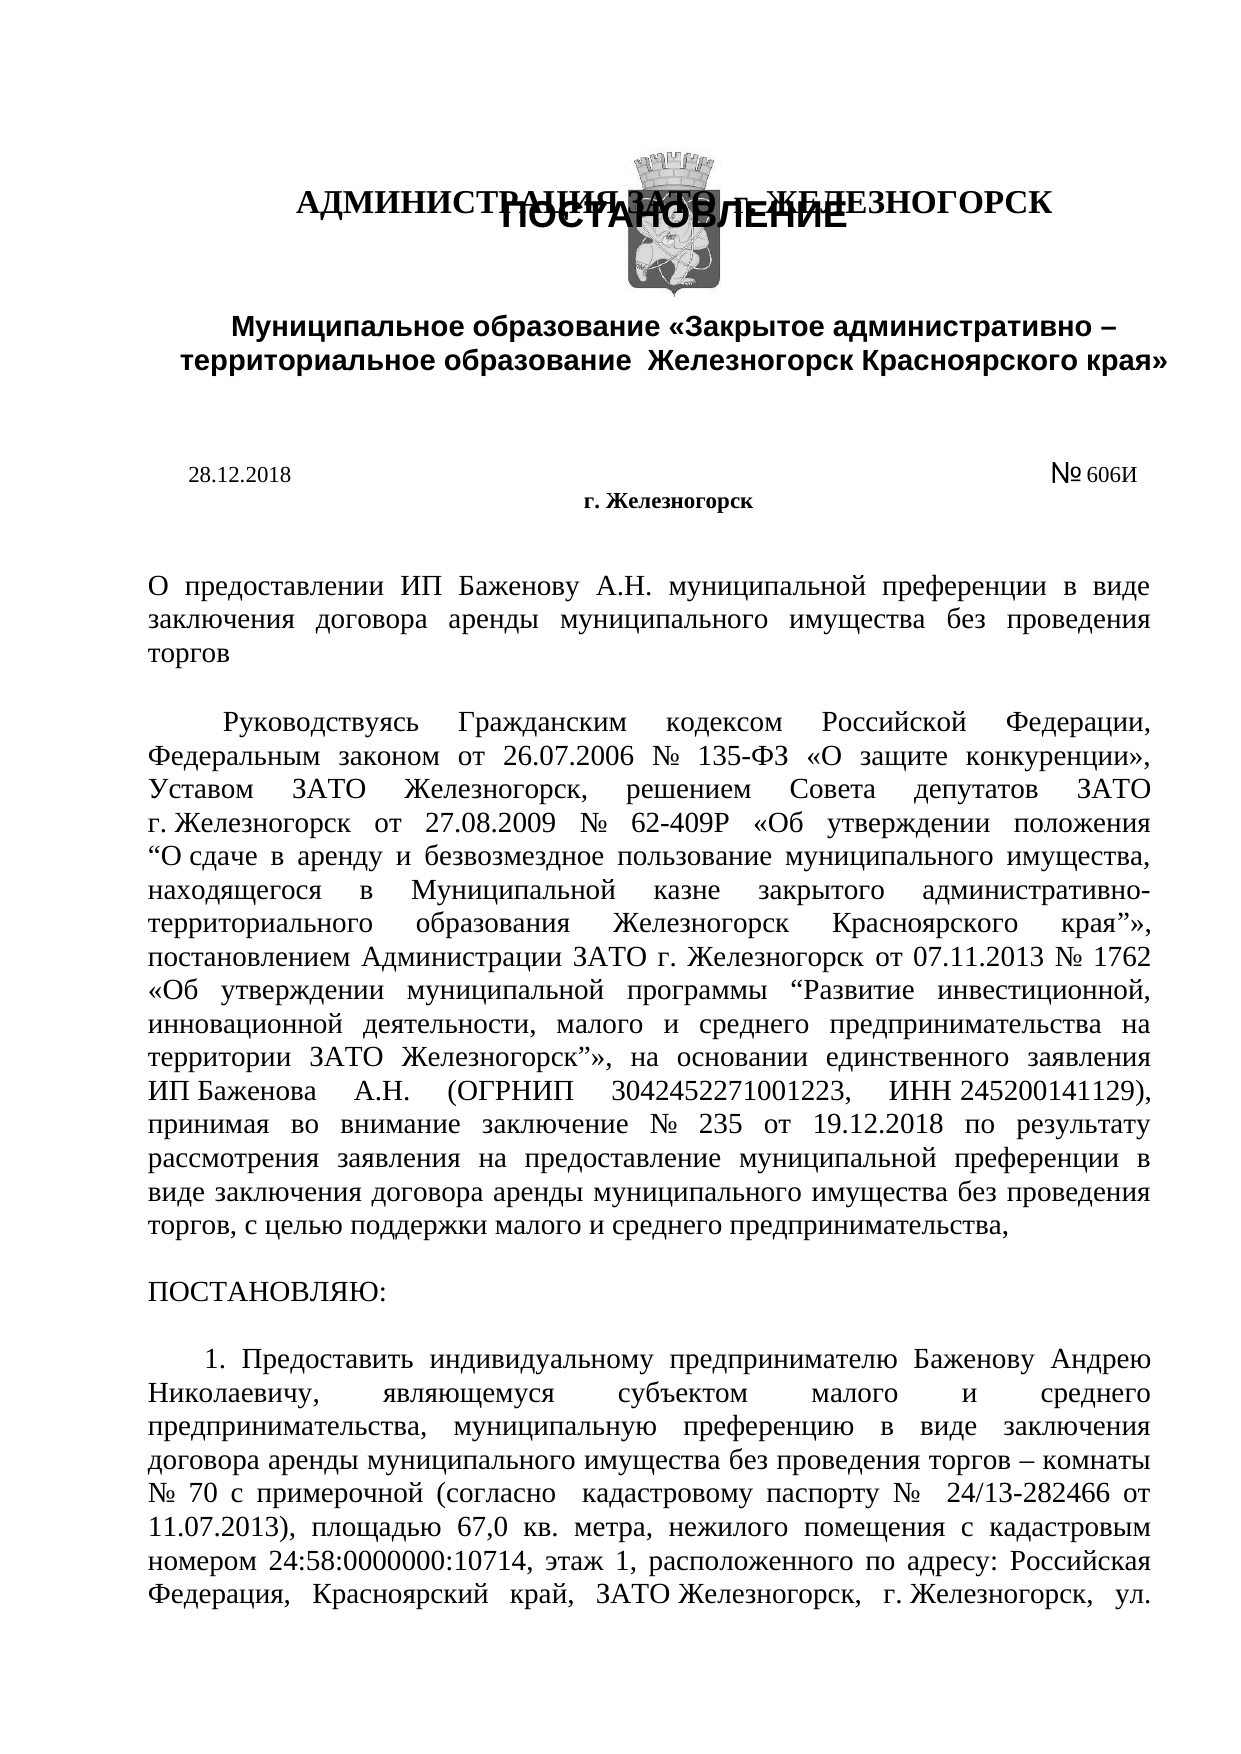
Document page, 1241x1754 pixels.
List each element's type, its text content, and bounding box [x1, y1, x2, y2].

text Руководствуясь Гражданским кодексом Российской Федерации, Федеральным законом от 26.07.2006 № 135-ФЗ «О защите конкуренции», Уставом ЗАТО Железногорск, решением Совета депутатов ЗАТО г. Железногорск от 27.08.2009 № 62-409Р «Об утверждении положения “О сдаче в аренду и безвозмездное пользование муниципального имущества, находящегося в Муниципальной казне закрытого административно-территориального образования Железногорск Красноярского края”», постановлением Администрации ЗАТО г. Железногорск от 07.11.2013 № 1762 «Об утверждении муниципальной программы “Развитие инвестиционной, инновационной деятельности, малого и среднего предпринимательства на территории ЗАТО Железногорск”», на основании единственного заявления ИП Баженова А.Н. (ОГРНИП 3042452271001223, ИНН 245200141129), принимая во внимание заключение № 235 от 19.12.2018 по результату рассмотрения заявления на предоставление муниципальной преференции в виде заключения договора аренды муниципального имущества без проведения торгов, с целью поддержки малого и среднего предпринимательства, [148, 704, 1152, 1241]
text Муниципальное образование «Закрытое административно – территориальное образование Железногорск Красноярского края» [158, 309, 1190, 376]
text 28.12.2018 606И [165, 461, 1172, 488]
text г. Железногорск [165, 488, 1172, 514]
text ПОСТАНОВЛЯЮ: [148, 1274, 1152, 1308]
text О предоставлении ИП Баженову А.Н. муниципальной преференции в виде заключения договора аренды муниципального имущества без проведения торгов [148, 568, 1152, 668]
text ПОСТАНОВЛЕНИЕ [158, 192, 1190, 235]
